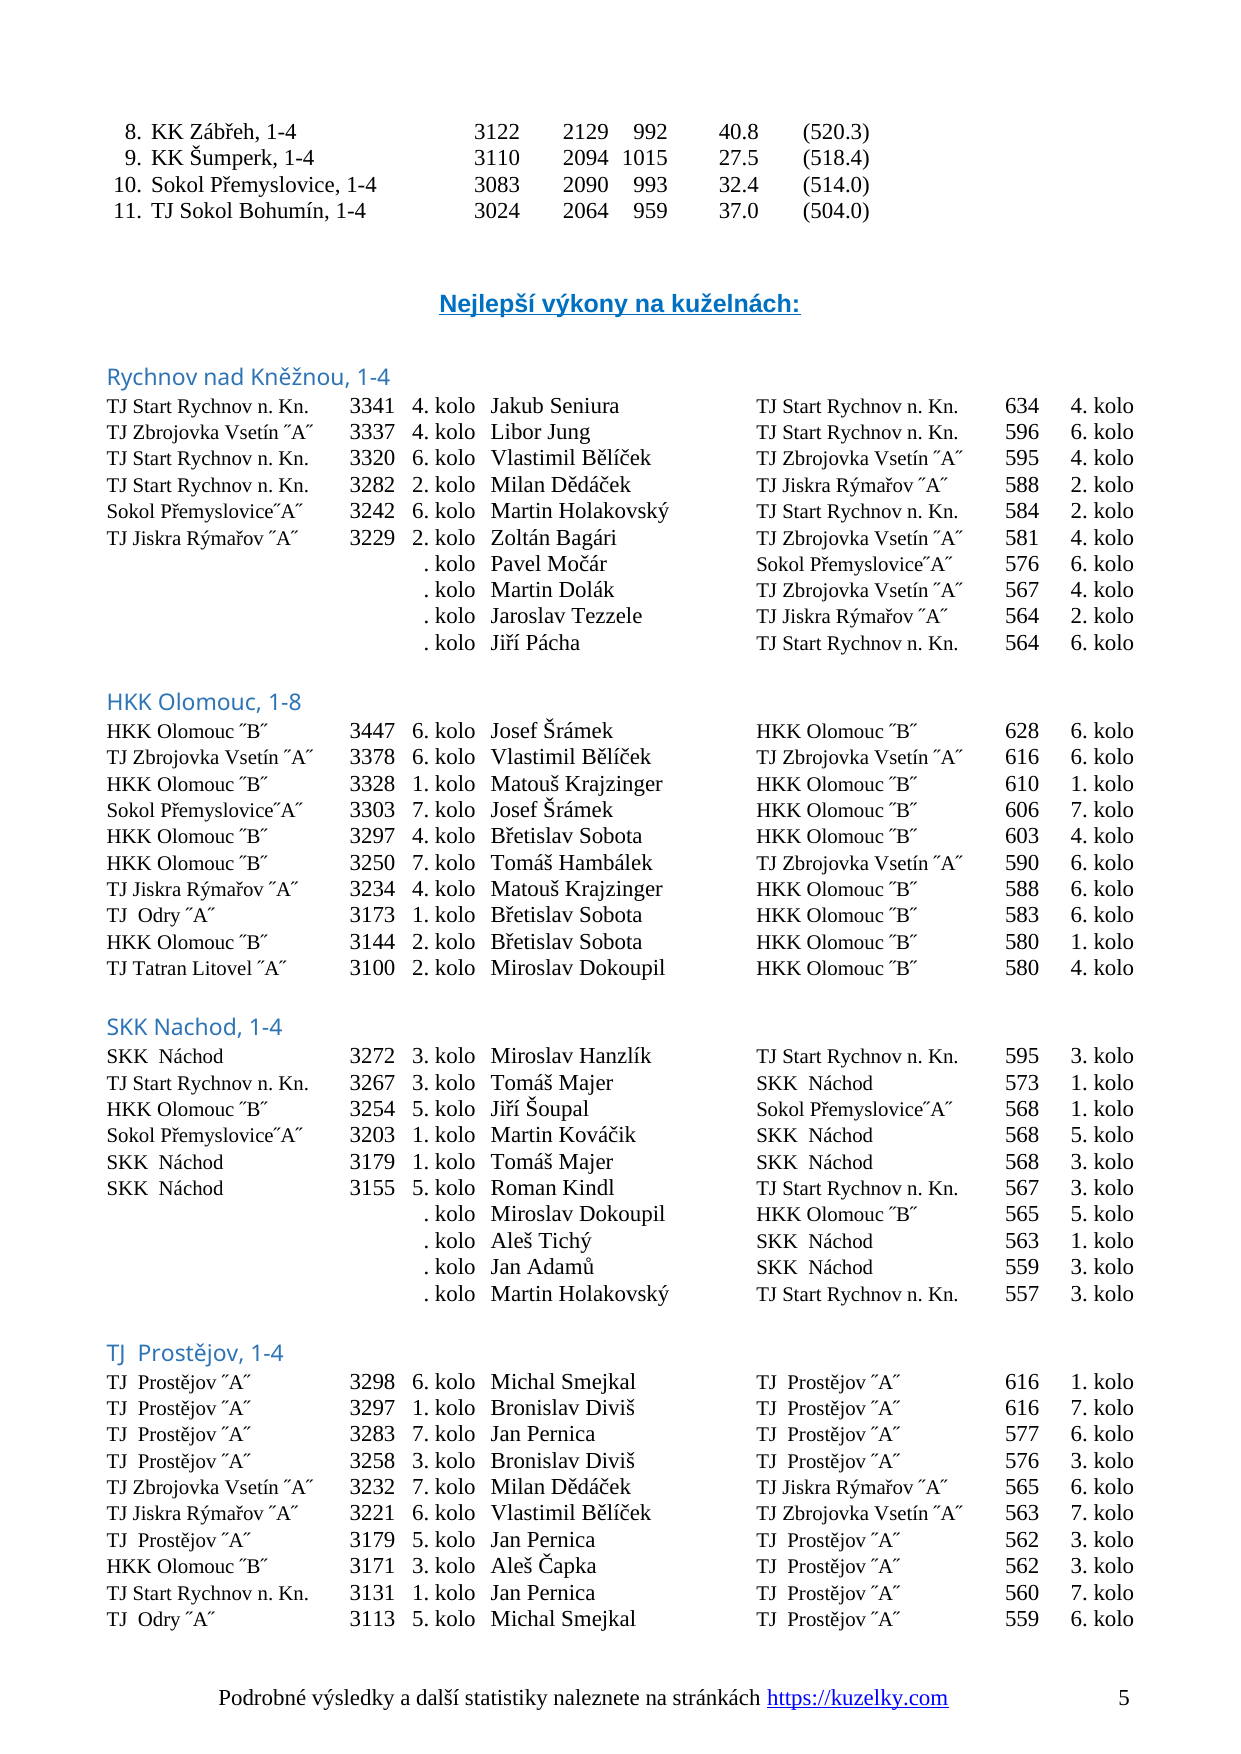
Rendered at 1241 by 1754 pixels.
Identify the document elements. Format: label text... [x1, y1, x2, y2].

text TJ Odry ˝A˝ 3173 1. kolo Břetislav Sobota HKK Olomouc ˝B˝ 583 6. kolo [106, 902, 1134, 928]
text HKK Olomouc ˝B˝ 3328 1. kolo Matouš Krajzinger HKK Olomouc ˝B˝ 610 1. kolo [106, 770, 1134, 796]
text . kolo Jiří Pácha TJ Start Rychnov n. Kn. 564 6. kolo [106, 629, 1134, 655]
text Nejlepší výkony na kuželnách: [94, 289, 1145, 317]
text TJ Tatran Litovel ˝A˝ 3100 2. kolo Miroslav Dokoupil HKK Olomouc ˝B˝ 580 4. kolo [106, 954, 1134, 981]
text HKK Olomouc ˝B˝ 3447 6. kolo Josef Šrámek HKK Olomouc ˝B˝ 628 6. kolo [106, 717, 1134, 743]
text . kolo Jaroslav Tezzele TJ Jiskra Rýmařov ˝A˝ 564 2. kolo [106, 603, 1134, 629]
text . kolo Aleš Tichý SKK Náchod 563 1. kolo [106, 1227, 1134, 1253]
text TJ Start Rychnov n. Kn. 3341 4. kolo Jakub Seniura TJ Start Rychnov n. Kn. 634 4. kolo [106, 392, 1134, 418]
text TJ Zbrojovka Vsetín ˝A˝ 3232 7. kolo Milan Dědáček TJ Jiskra Rýmařov ˝A˝ 565 6. kolo [106, 1473, 1134, 1499]
subtitle TJ Prostějov, 1-4 [106, 1336, 1134, 1368]
text TJ Zbrojovka Vsetín ˝A˝ 3378 6. kolo Vlastimil Bělíček TJ Zbrojovka Vsetín ˝A˝ 616 6. kolo [106, 743, 1134, 770]
text . kolo Martin Dolák TJ Zbrojovka Vsetín ˝A˝ 567 4. kolo [106, 576, 1134, 603]
text . kolo Miroslav Dokoupil HKK Olomouc ˝B˝ 565 5. kolo [106, 1201, 1134, 1227]
text HKK Olomouc ˝B˝ 3250 7. kolo Tomáš Hambálek TJ Zbrojovka Vsetín ˝A˝ 590 6. kolo [106, 849, 1134, 875]
text Sokol Přemyslovice˝A˝ 3242 6. kolo Martin Holakovský TJ Start Rychnov n. Kn. 584 2. kolo [106, 497, 1134, 523]
text HKK Olomouc ˝B˝ 3254 5. kolo Jiří Šoupal Sokol Přemyslovice˝A˝ 568 1. kolo [106, 1095, 1134, 1121]
text TJ Zbrojovka Vsetín ˝A˝ 3337 4. kolo Libor Jung TJ Start Rychnov n. Kn. 596 6. kolo [106, 418, 1134, 444]
text HKK Olomouc ˝B˝ 3144 2. kolo Břetislav Sobota HKK Olomouc ˝B˝ 580 1. kolo [106, 928, 1134, 954]
text TJ Odry ˝A˝ 3113 5. kolo Michal Smejkal TJ Prostějov ˝A˝ 559 6. kolo [106, 1605, 1134, 1631]
subtitle SKK Nachod, 1-4 [106, 1011, 1134, 1042]
text TJ Jiskra Rýmařov ˝A˝ 3229 2. kolo Zoltán Bagári TJ Zbrojovka Vsetín ˝A˝ 581 4. kolo [106, 523, 1134, 550]
text TJ Prostějov ˝A˝ 3258 3. kolo Bronislav Diviš TJ Prostějov ˝A˝ 576 3. kolo [106, 1447, 1134, 1473]
text Sokol Přemyslovice˝A˝ 3303 7. kolo Josef Šrámek HKK Olomouc ˝B˝ 606 7. kolo [106, 796, 1134, 822]
text 9. KK Šumperk, 1-4 3110 2094 1015 27.5 (518.4) [106, 144, 1134, 171]
text . kolo Martin Holakovský TJ Start Rychnov n. Kn. 557 3. kolo [106, 1279, 1134, 1306]
text SKK Náchod 3272 3. kolo Miroslav Hanzlík TJ Start Rychnov n. Kn. 595 3. kolo [106, 1042, 1134, 1069]
subtitle HKK Olomouc, 1-8 [106, 686, 1134, 717]
text TJ Start Rychnov n. Kn. 3282 2. kolo Milan Dědáček TJ Jiskra Rýmařov ˝A˝ 588 2. kolo [106, 471, 1134, 497]
text TJ Prostějov ˝A˝ 3298 6. kolo Michal Smejkal TJ Prostějov ˝A˝ 616 1. kolo [106, 1368, 1134, 1394]
text TJ Start Rychnov n. Kn. 3320 6. kolo Vlastimil Bělíček TJ Zbrojovka Vsetín ˝A˝ 595 4. kolo [106, 444, 1134, 471]
text SKK Náchod 3155 5. kolo Roman Kindl TJ Start Rychnov n. Kn. 567 3. kolo [106, 1174, 1134, 1201]
text TJ Prostějov ˝A˝ 3179 5. kolo Jan Pernica TJ Prostějov ˝A˝ 562 3. kolo [106, 1526, 1134, 1552]
text TJ Prostějov ˝A˝ 3283 7. kolo Jan Pernica TJ Prostějov ˝A˝ 577 6. kolo [106, 1420, 1134, 1447]
text . kolo Pavel Močár Sokol Přemyslovice˝A˝ 576 6. kolo [106, 550, 1134, 576]
text TJ Start Rychnov n. Kn. 3267 3. kolo Tomáš Majer SKK Náchod 573 1. kolo [106, 1069, 1134, 1095]
text TJ Jiskra Rýmařov ˝A˝ 3221 6. kolo Vlastimil Bělíček TJ Zbrojovka Vsetín ˝A˝ 563 7. kolo [106, 1499, 1134, 1526]
text TJ Jiskra Rýmařov ˝A˝ 3234 4. kolo Matouš Krajzinger HKK Olomouc ˝B˝ 588 6. kolo [106, 875, 1134, 902]
text 8. KK Zábřeh, 1-4 3122 2129 992 40.8 (520.3) [106, 118, 1134, 144]
text HKK Olomouc ˝B˝ 3171 3. kolo Aleš Čapka TJ Prostějov ˝A˝ 562 3. kolo [106, 1552, 1134, 1578]
text . kolo Jan Adamů SKK Náchod 559 3. kolo [106, 1253, 1134, 1279]
text SKK Náchod 3179 1. kolo Tomáš Majer SKK Náchod 568 3. kolo [106, 1148, 1134, 1174]
text TJ Prostějov ˝A˝ 3297 1. kolo Bronislav Diviš TJ Prostějov ˝A˝ 616 7. kolo [106, 1394, 1134, 1420]
text TJ Start Rychnov n. Kn. 3131 1. kolo Jan Pernica TJ Prostějov ˝A˝ 560 7. kolo [106, 1578, 1134, 1605]
text 10. Sokol Přemyslovice, 1-4 3083 2090 993 32.4 (514.0) [106, 171, 1134, 197]
text Sokol Přemyslovice˝A˝ 3203 1. kolo Martin Kováčik SKK Náchod 568 5. kolo [106, 1121, 1134, 1148]
text HKK Olomouc ˝B˝ 3297 4. kolo Břetislav Sobota HKK Olomouc ˝B˝ 603 4. kolo [106, 822, 1134, 849]
subtitle Rychnov nad Kněžnou, 1-4 [106, 361, 1134, 392]
text 11. TJ Sokol Bohumín, 1-4 3024 2064 959 37.0 (504.0) [106, 197, 1134, 223]
